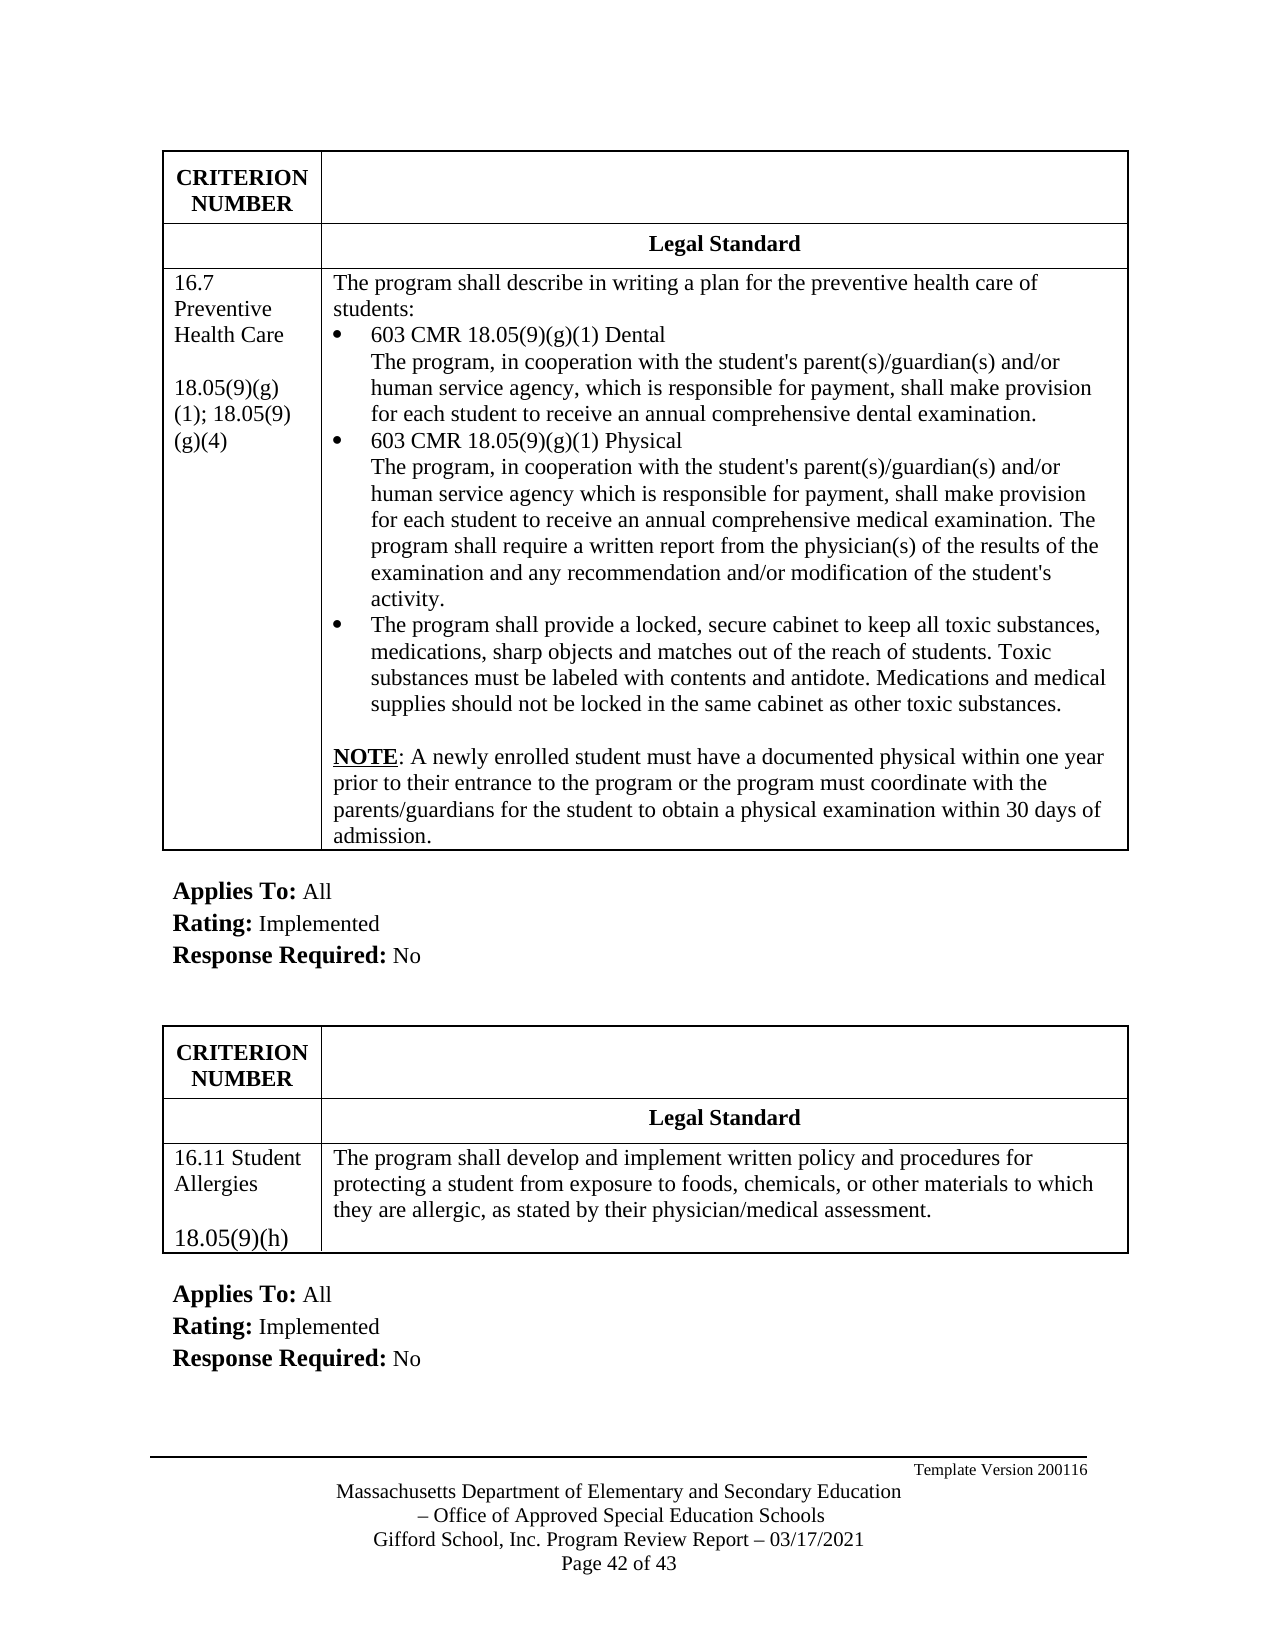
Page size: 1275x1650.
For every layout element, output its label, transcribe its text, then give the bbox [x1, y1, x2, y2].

table_header [322, 152, 1127, 223]
table_cell The program shall develop and implement written policy and procedures for protecting a student from exposure to foods, chemicals, or other materials to which they are allergic, as stated by their physician/medical assessment. [322, 1144, 1127, 1251]
table_cell Rating: Implemented [161, 908, 1127, 940]
table_cell Legal Standard [322, 1099, 1127, 1143]
table_cell The program shall describe in writing a plan for the preventive health care of students: 603 CMR 18.05(9)(g)(1) Dental The program, in cooperation with the student's parent(s)/guardian(s) and/or human service agency, which is responsible for payment, shall make provision for each student to receive an annual comprehensive dental examination. 603 CMR 18.05(9)(g)(1) Physical The program, in cooperation with the student's parent(s)/guardian(s) and/or human service agency which is responsible for payment, shall make provision for each student to receive an annual comprehensive medical examination. The program shall require a written report from the physician(s) of the results of the examination and any recommendation and/or modification of the student's activity. The program shall provide a locked, secure cabinet to keep all toxic substances, medications, sharp objects and matches out of the reach of students. Toxic substances must be labeled with contents and antidote. Medications and medical supplies should not be locked in the same cabinet as other toxic substances. NOTE: A newly enrolled student must have a documented physical within one year prior to their entrance to the program or the program must coordinate with the parents/guardians for the student to obtain a physical examination within 30 days of admission. [322, 269, 1127, 848]
table_header Applies To: All [161, 876, 1127, 908]
table_cell Response Required: No [161, 1343, 1127, 1375]
table_cell Response Required: No [161, 940, 1127, 972]
table_header CRITERION NUMBER [164, 152, 321, 223]
table_cell 16.11 Student Allergies 18.05(9)(h) [164, 1144, 321, 1251]
table_header [322, 1027, 1127, 1098]
table_cell Rating: Implemented [161, 1311, 1127, 1343]
table_header Applies To: All [161, 1279, 1127, 1311]
table_cell Legal Standard [322, 224, 1127, 268]
table_cell 16.7 Preventive Health Care 18.05(9)(g)(1); 18.05(9)(g)(4) [164, 269, 321, 848]
table_cell [164, 1099, 321, 1143]
table_cell [164, 224, 321, 268]
table_header CRITERION NUMBER [164, 1027, 321, 1098]
